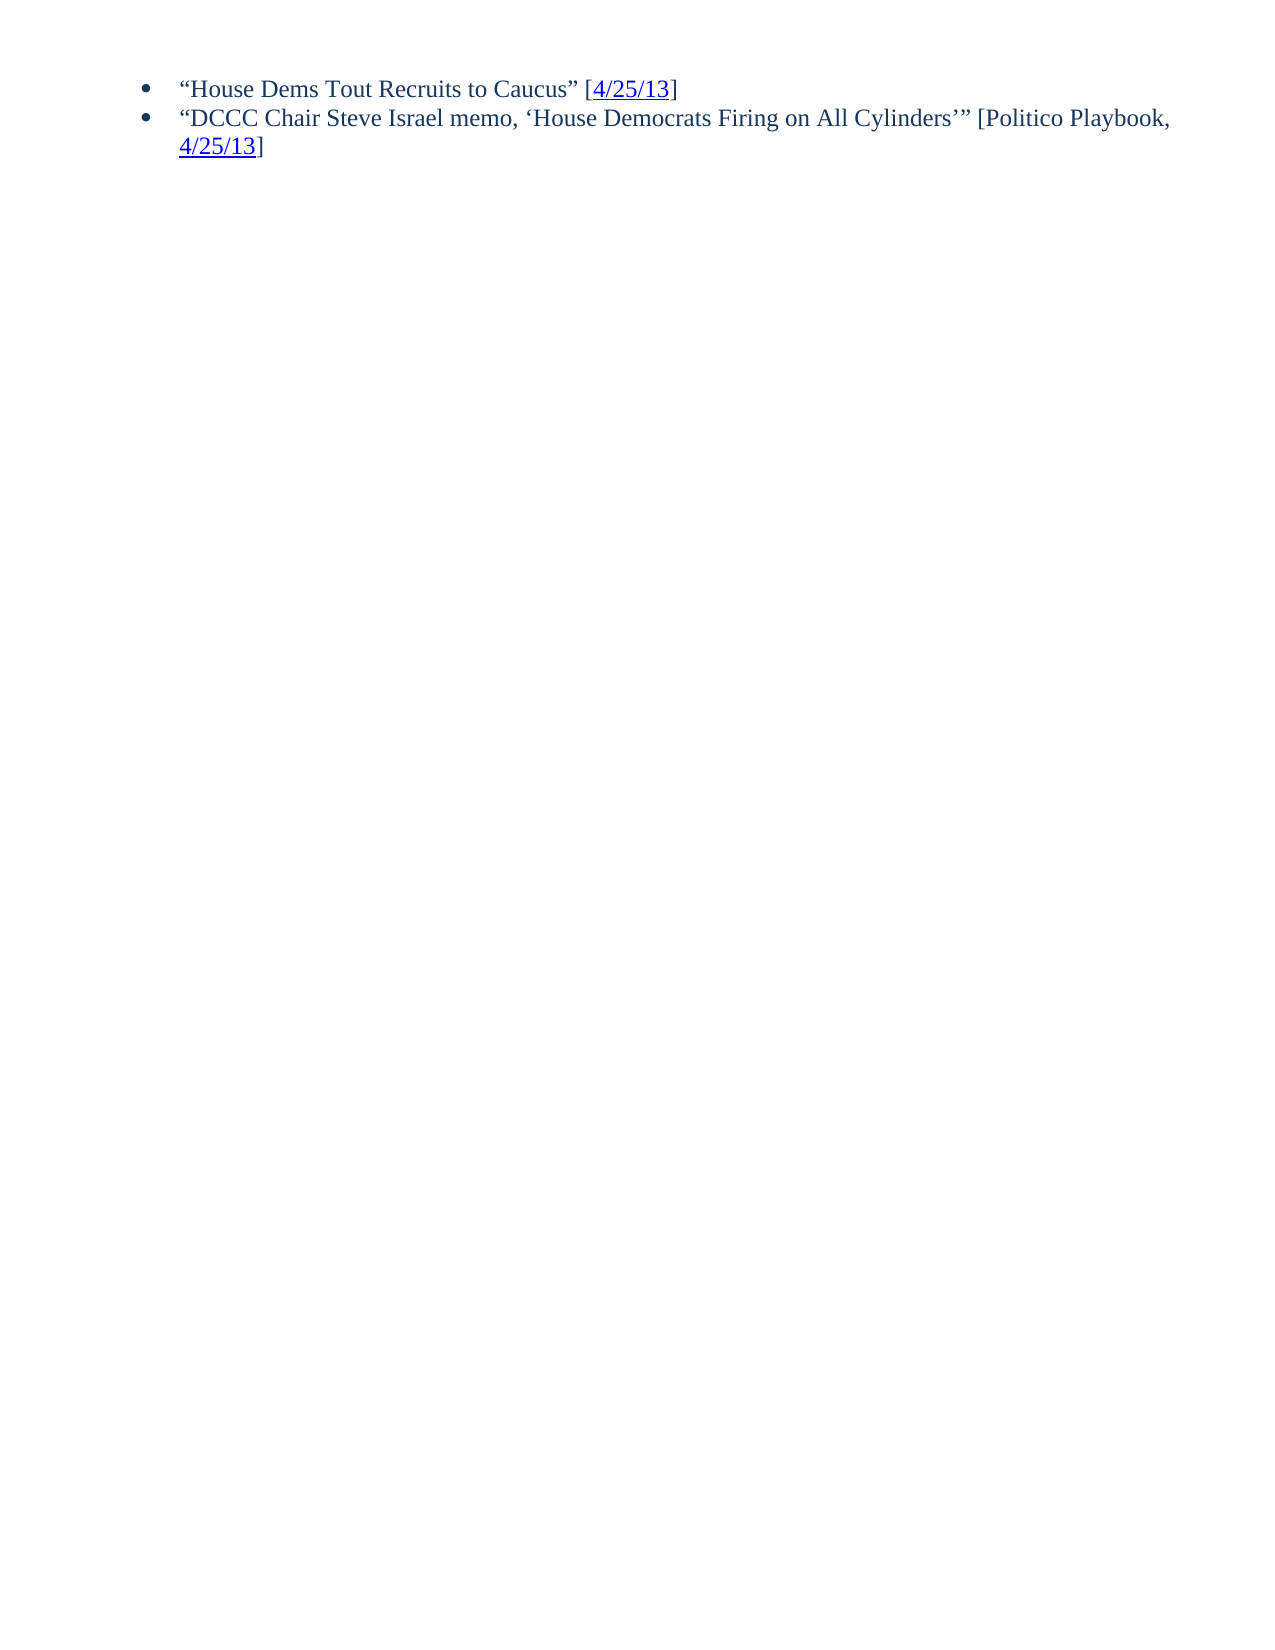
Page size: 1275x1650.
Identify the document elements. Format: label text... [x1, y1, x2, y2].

list “DCCC Chair Steve Israel memo, ‘House Democrats Firing on All Cylinders’” [Politico Playbook, 4/25/13] [142, 103, 1187, 160]
list “House Dems Tout Recruits to Caucus” [4/25/13] [142, 74, 1187, 103]
